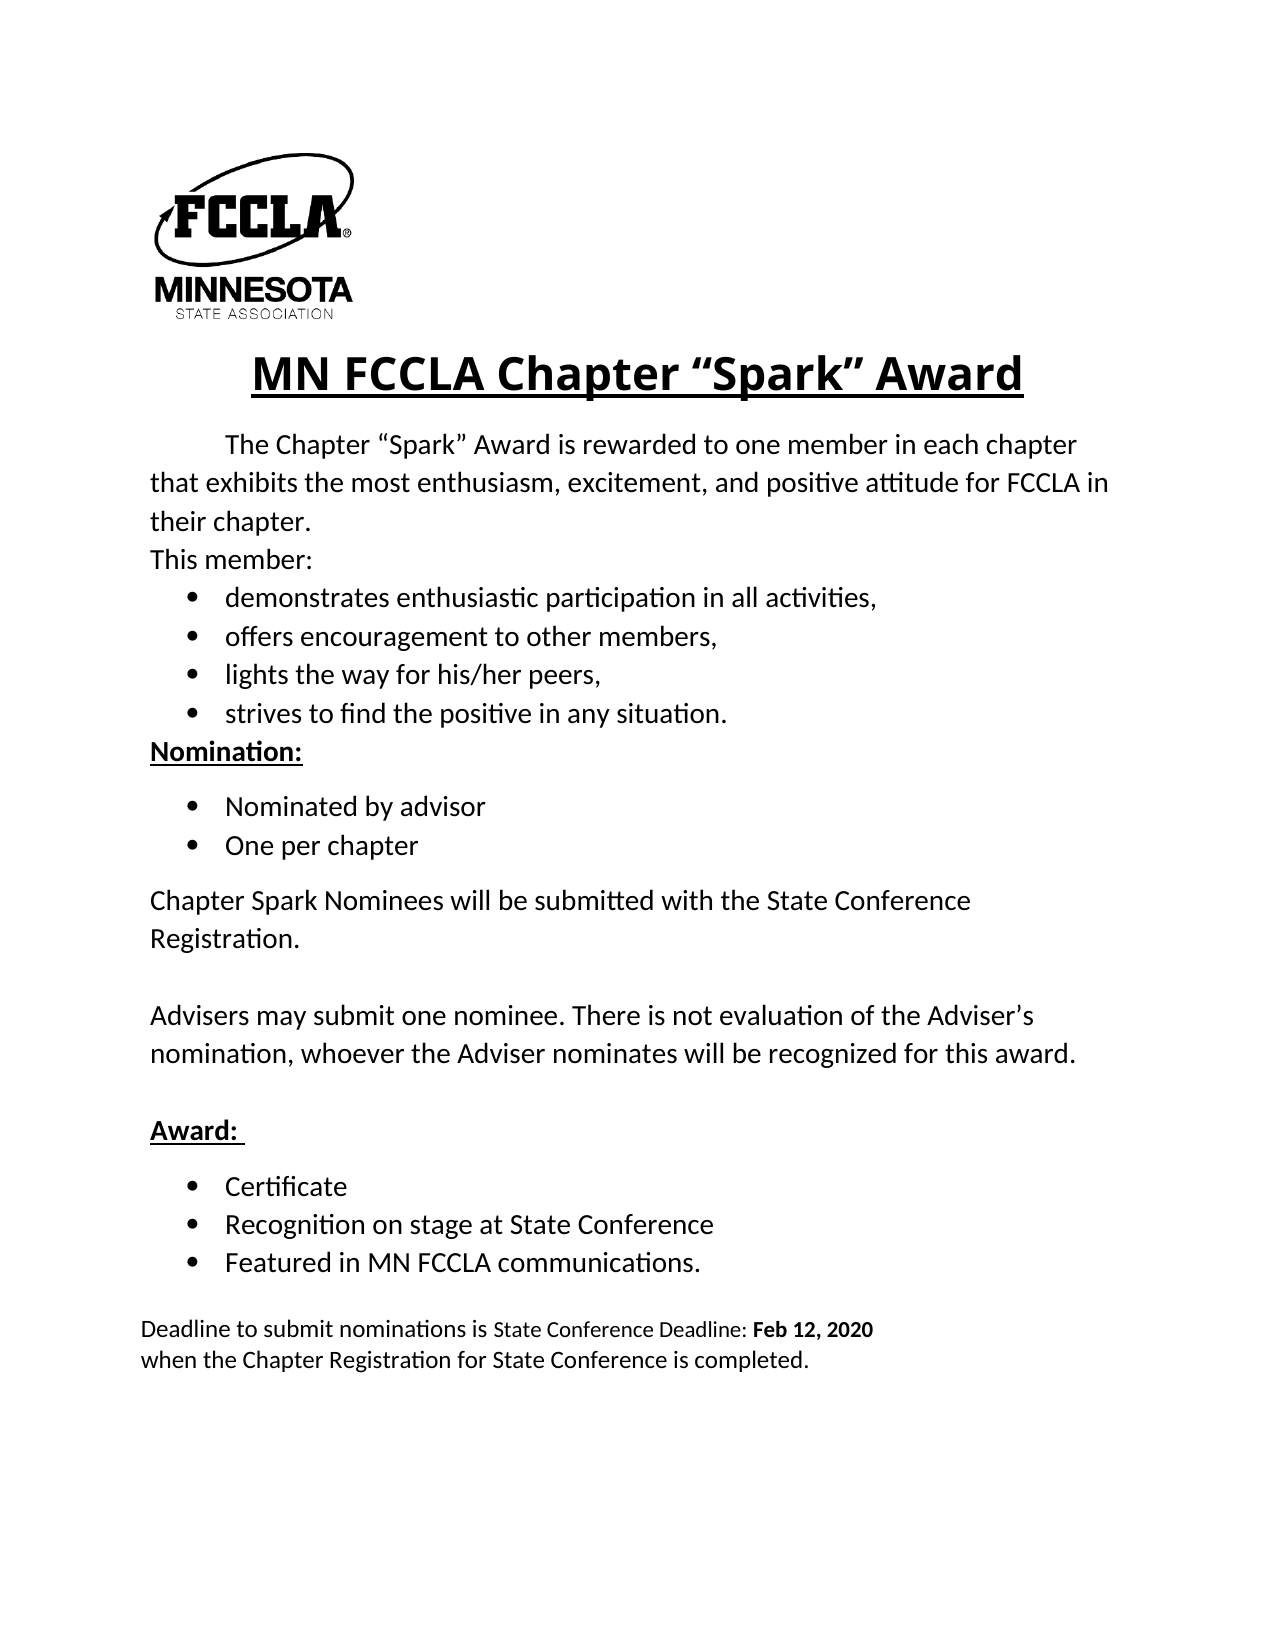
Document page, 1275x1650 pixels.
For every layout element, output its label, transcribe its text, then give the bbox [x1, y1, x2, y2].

text Chapter Spark Nominees will be submitted with the State Conference Registration. [150, 882, 1125, 956]
list One per chapter [187, 827, 1125, 862]
list Recognition on stage at State Conference [187, 1206, 1125, 1242]
list Certificate [187, 1168, 1125, 1203]
list when the Chapter Registration for State Conference is completed. [141, 1344, 1139, 1374]
text Nomination: [150, 733, 1125, 769]
list lights the way for his/her peers, [187, 656, 1125, 692]
list Nominated by advisor [187, 788, 1125, 824]
text The Chapter “Spark” Award is rewarded to one member in each chapter that exhibits the most enthusiasm, excitement, and positive attitude for FCCLA in their chapter. [150, 426, 1125, 538]
text Advisers may submit one nominee. There is not evaluation of the Adviser’s nomination, whoever the Adviser nominates will be recognized for this award. [150, 997, 1125, 1071]
list strives to find the positive in any situation. [187, 695, 1125, 730]
text MN FCCLA Chapter “Spark” Award [150, 342, 1125, 404]
list Deadline to submit nominations is State Conference Deadline: Feb 12, 2020 [141, 1313, 1139, 1344]
list Featured in MN FCCLA communications. [187, 1244, 1125, 1280]
picture [150, 150, 358, 323]
list offers encouragement to other members, [187, 618, 1125, 653]
list demonstrates enthusiastic participation in all activities, [187, 579, 1125, 615]
text This member: [150, 541, 1125, 577]
text Award: [150, 1112, 1125, 1148]
